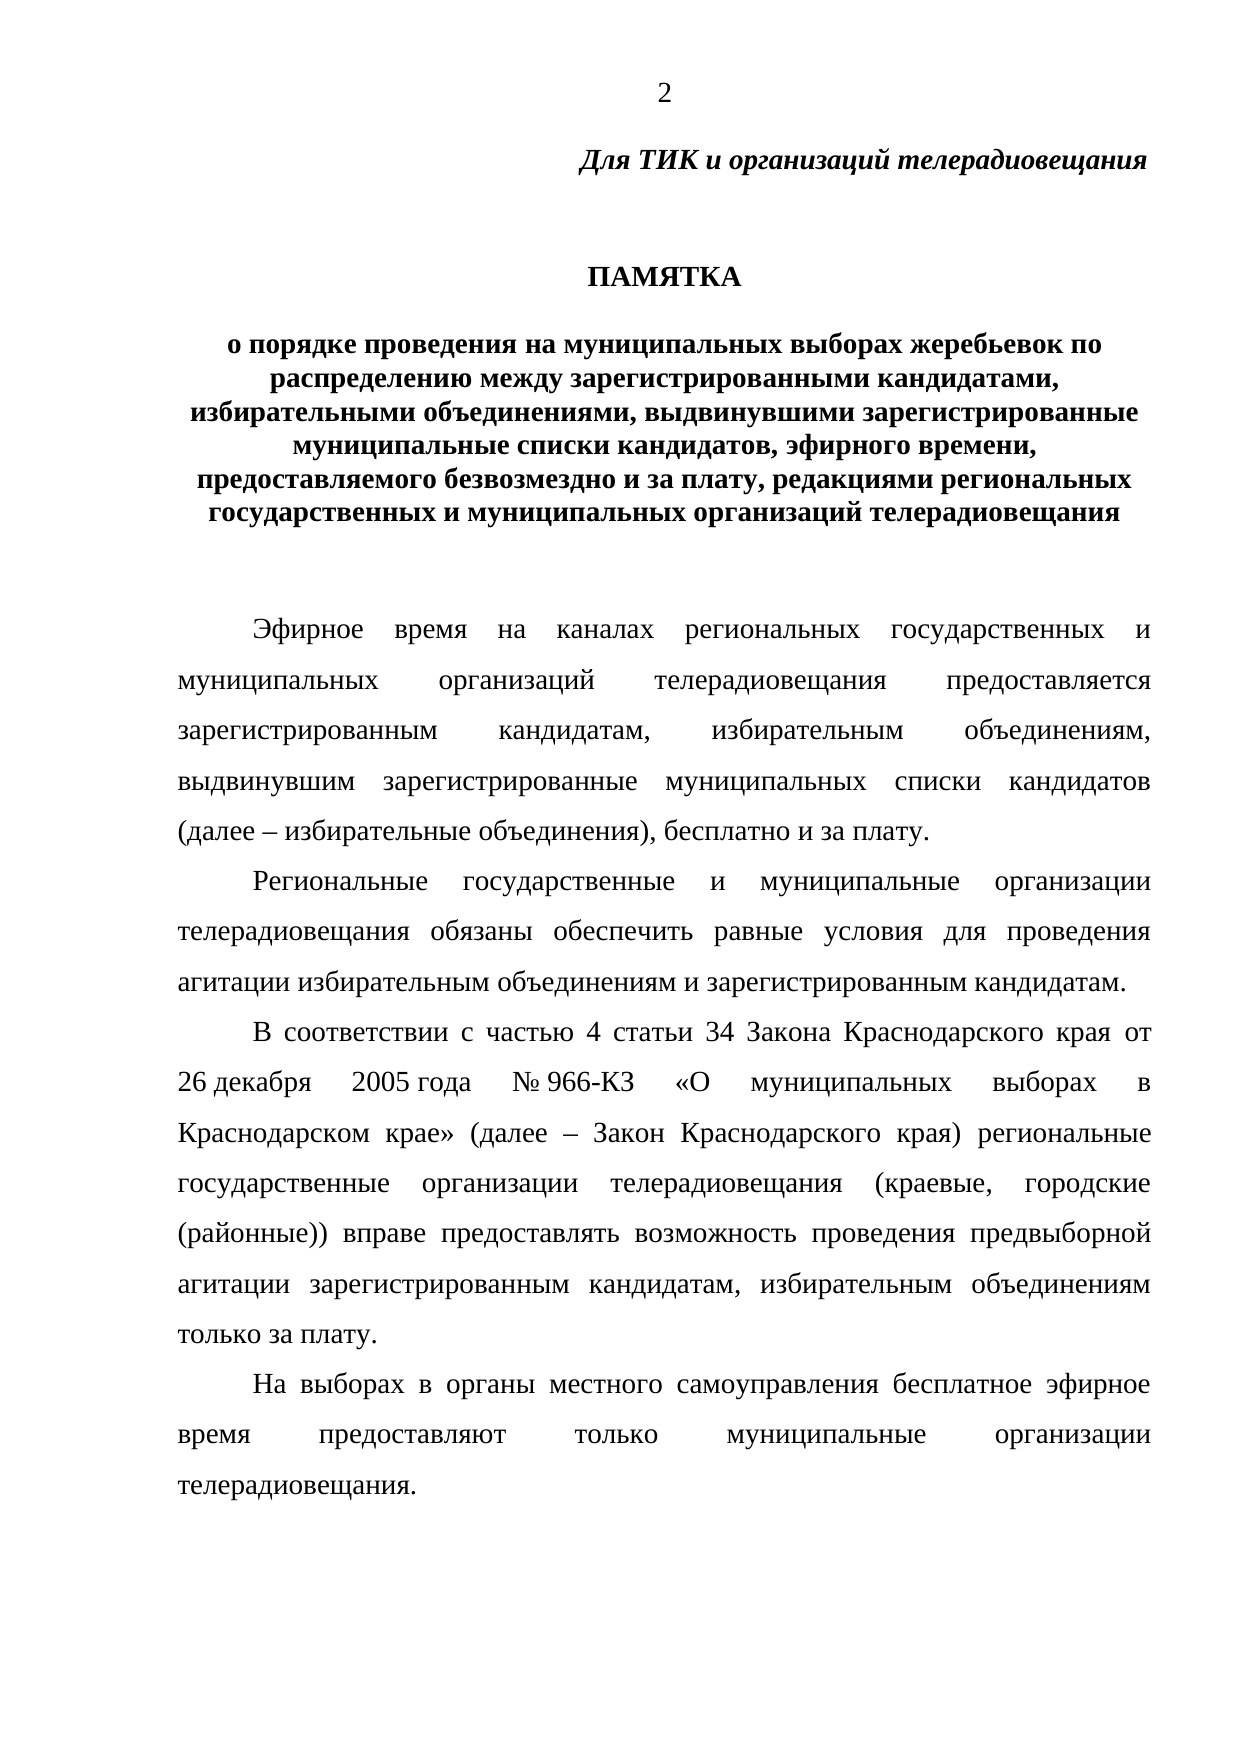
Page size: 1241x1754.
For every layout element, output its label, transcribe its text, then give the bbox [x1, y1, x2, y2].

text Эфирное время на каналах региональных государственных и муниципальных организаций телерадиовещания предоставляется зарегистрированным кандидатам, избирательным объединениям, выдвинувшим зарегистрированные муниципальных списки кандидатов (далее – избирательные объединения), бесплатно и за плату. [177, 612, 1152, 846]
text о порядке проведения на муниципальных выборах жеребьевок по распределению между зарегистрированными кандидатами, избирательными объединениями, выдвинувшими зарегистрированные муниципальные списки кандидатов, эфирного времени, предоставляемого безвозмездно и за плату, редакциями региональных государственных и муниципальных организаций телерадиовещания [177, 327, 1152, 528]
text В соответствии с частью 4 статьи 34 Закона Краснодарского края от 26 декабря 2005 года № 966-КЗ «О муниципальных выборах в Краснодарском крае» (далее – Закон Краснодарского края) региональные государственные организации телерадиовещания (краевые, городские (районные)) вправе предоставлять возможность проведения предвыборной агитации зарегистрированным кандидатам, избирательным объединениям только за плату. [177, 1014, 1152, 1349]
subtitle Для ТИК и организаций телерадиовещания [177, 142, 1151, 176]
text ПАМЯТКА [177, 259, 1152, 293]
text Региональные государственные и муниципальные организации телерадиовещания обязаны обеспечить равные условия для проведения агитации избирательным объединениям и зарегистрированным кандидатам. [177, 863, 1152, 997]
text На выборах в органы местного самоуправления бесплатное эфирное время предоставляют только муниципальные организации телерадиовещания. [177, 1366, 1152, 1501]
